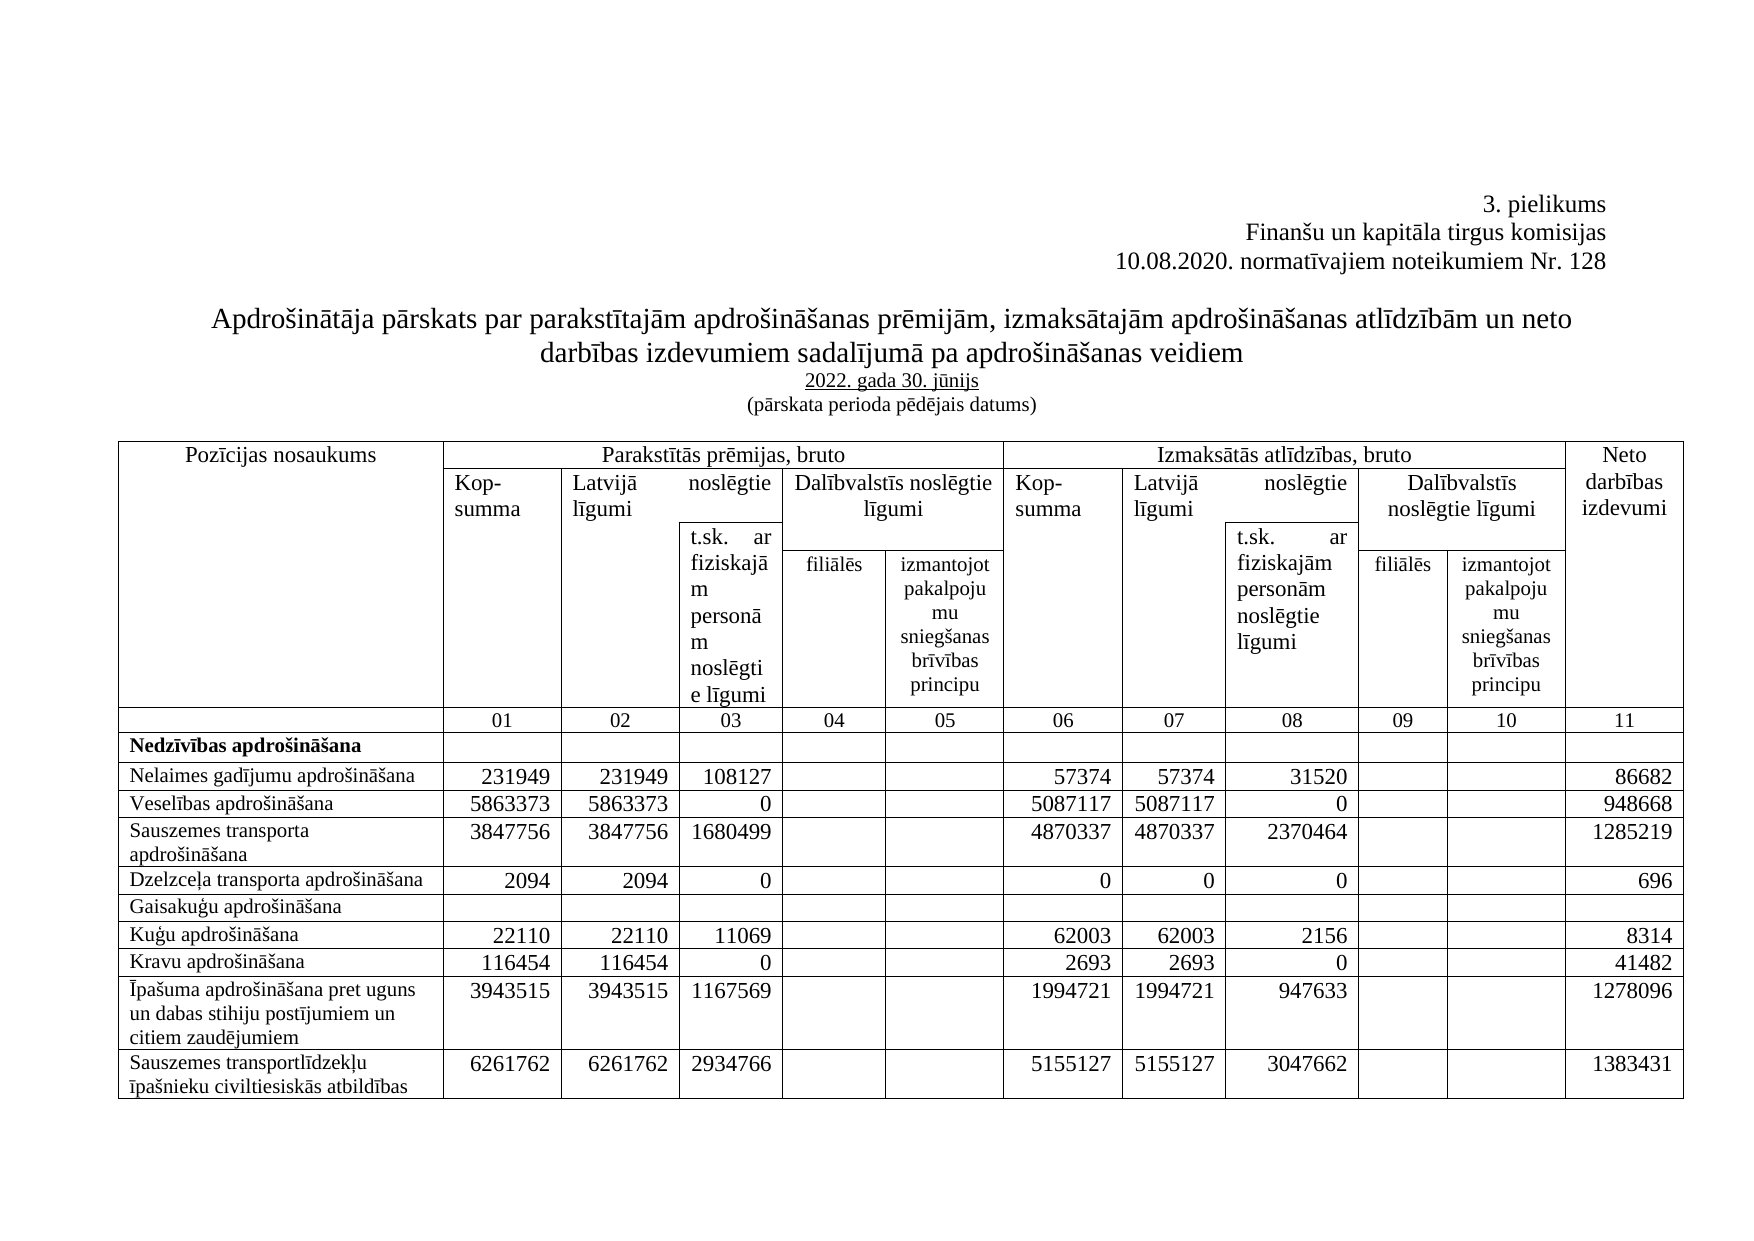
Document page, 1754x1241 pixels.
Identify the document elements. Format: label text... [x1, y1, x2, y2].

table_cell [119, 1050, 443, 1098]
table_cell [562, 895, 679, 921]
table_cell t.sk. ar fiziskajām personām noslēgtie līgumi [1226, 523, 1358, 707]
table_cell 5155127 [1123, 1050, 1225, 1098]
table_cell Sauszemes transporta apdrošināšana [119, 818, 443, 866]
table_cell [1448, 818, 1565, 866]
table_cell 948668 [1566, 791, 1683, 817]
table_cell 1383431 [1566, 1050, 1683, 1098]
table_cell 11 [1566, 708, 1683, 732]
table_cell filiālēs [783, 551, 885, 707]
table_cell [1448, 1050, 1565, 1098]
table_cell 41482 [1566, 949, 1683, 976]
table_cell Latvijā noslēgtie līgumi [1123, 469, 1358, 522]
table_cell 04 [783, 708, 885, 732]
table_cell [1123, 523, 1225, 707]
table_cell 1167569 [680, 977, 782, 1049]
table_cell [1359, 1050, 1447, 1098]
table_cell [119, 708, 443, 732]
table_cell 05 [886, 708, 1003, 732]
table_cell 22110 [444, 922, 561, 948]
table_cell 3047662 [1226, 1050, 1358, 1098]
table_cell [562, 523, 679, 707]
table_cell 0 [680, 949, 782, 976]
table_cell 2094 [444, 867, 561, 893]
table_cell [1566, 733, 1683, 762]
table_cell [1359, 791, 1447, 817]
table_cell 0 [1004, 867, 1122, 893]
table_cell Dalībvalstīs noslēgtie līgumi [1359, 469, 1565, 550]
table_cell [1359, 763, 1447, 789]
table_cell [1448, 867, 1565, 893]
table_cell [783, 763, 885, 789]
table_cell Kop-summa [444, 469, 561, 707]
table_cell [783, 922, 885, 948]
table_cell [1004, 733, 1122, 762]
table_cell 1278096 [1566, 977, 1683, 1049]
table_cell 03 [680, 708, 782, 732]
table_cell 5863373 [444, 791, 561, 817]
table_cell 1680499 [680, 818, 782, 866]
table_cell 3847756 [562, 818, 679, 866]
table_cell [783, 867, 885, 893]
table_cell [886, 733, 1003, 762]
table_cell 1994721 [1123, 977, 1225, 1049]
table_cell 07 [1123, 708, 1225, 732]
table_cell [783, 818, 885, 866]
table_cell 3847756 [444, 818, 561, 866]
table_cell Kravu apdrošināšana [119, 949, 443, 976]
table_cell Dzelzceļa transporta apdrošināšana [119, 867, 443, 893]
table_cell [783, 1050, 885, 1098]
table_cell 86682 [1566, 763, 1683, 789]
table_cell [1226, 733, 1358, 762]
table_cell 08 [1226, 708, 1358, 732]
table_cell 1285219 [1566, 818, 1683, 866]
table_cell 10 [1448, 708, 1565, 732]
table_cell 0 [1226, 867, 1358, 893]
table_cell [1359, 733, 1447, 762]
table_cell [1448, 949, 1565, 976]
table_cell Kuģu apdrošināšana [119, 922, 443, 948]
table_cell 6261762 [562, 1050, 679, 1098]
table_cell Latvijā noslēgtie līgumi [562, 469, 782, 522]
table_cell [886, 763, 1003, 789]
table_cell 62003 [1004, 922, 1122, 948]
table_cell 4870337 [1123, 818, 1225, 866]
table_cell [886, 791, 1003, 817]
table_cell 2094 [562, 867, 679, 893]
table_cell [783, 791, 885, 817]
text Apdrošinātāja pārskats par parakstītajām apdrošināšanas prēmijām, izmaksātajām apdrošināšanas atlīdzībām un neto darbības izdevumiem sadalījumā pa apdrošināšanas veidiem [177, 301, 1606, 368]
table_header Parakstītās prēmijas, bruto [444, 442, 1003, 468]
table_cell izmantojot pakalpojumu sniegšanas brīvības principu [886, 551, 1003, 707]
table_cell 11069 [680, 922, 782, 948]
table_cell filiālēs [1359, 551, 1447, 707]
table_cell [886, 977, 1003, 1049]
table_cell 2156 [1226, 922, 1358, 948]
table_cell [1448, 895, 1565, 921]
table_cell 6261762 [444, 1050, 561, 1098]
table_cell 2693 [1123, 949, 1225, 976]
table_cell [680, 733, 782, 762]
table_cell 116454 [444, 949, 561, 976]
table_cell Kop-summa [1004, 469, 1122, 707]
table_cell [680, 895, 782, 921]
table_cell [783, 733, 885, 762]
table_cell [1004, 895, 1122, 921]
table_cell 62003 [1123, 922, 1225, 948]
table_cell [1448, 977, 1565, 1049]
table_cell [886, 895, 1003, 921]
table_header Pozīcijas nosaukums [119, 442, 443, 707]
table_cell [1359, 867, 1447, 893]
table_cell 02 [562, 708, 679, 732]
table_cell Nelaimes gadījumu apdrošināšana [119, 763, 443, 789]
table_cell 3943515 [562, 977, 679, 1049]
table_cell [1359, 895, 1447, 921]
table_cell 4870337 [1004, 818, 1122, 866]
table_cell 231949 [444, 763, 561, 789]
table_cell 01 [444, 708, 561, 732]
table_cell [1448, 922, 1565, 948]
text 3. pielikums [177, 189, 1606, 217]
text (pārskata perioda pēdējais datums) [177, 392, 1606, 416]
table_cell 0 [1123, 867, 1225, 893]
table_cell 231949 [562, 763, 679, 789]
table_cell 57374 [1004, 763, 1122, 789]
table_cell 2693 [1004, 949, 1122, 976]
table_cell 0 [680, 867, 782, 893]
table_cell izmantojot pakalpojumu sniegšanas brīvības principu [1448, 551, 1565, 707]
table_cell 31520 [1226, 763, 1358, 789]
table_cell [444, 733, 561, 762]
table_cell [1448, 791, 1565, 817]
table_cell [1448, 763, 1565, 789]
table_cell [1123, 895, 1225, 921]
table_cell [1123, 733, 1225, 762]
table_cell [1359, 922, 1447, 948]
table_cell t.sk. ar fiziskajām personām noslēgtie līgumi [680, 523, 782, 707]
table_cell [783, 977, 885, 1049]
table_cell 696 [1566, 867, 1683, 893]
table_cell [886, 1050, 1003, 1098]
table_cell 22110 [562, 922, 679, 948]
table_cell 1994721 [1004, 977, 1122, 1049]
table_cell [1359, 977, 1447, 1049]
table_cell Gaisakuģu apdrošināšana [119, 895, 443, 921]
table_cell Īpašuma apdrošināšana pret uguns un dabas stihiju postījumiem un citiem zaudējumiem [119, 977, 443, 1049]
table_cell [783, 949, 885, 976]
table_header Izmaksātās atlīdzības, bruto [1004, 442, 1565, 468]
table_cell 5863373 [562, 791, 679, 817]
table_cell [1359, 818, 1447, 866]
table_cell [562, 733, 679, 762]
table_cell 3943515 [444, 977, 561, 1049]
table_cell Nedzīvības apdrošināšana [119, 733, 443, 762]
table_header Neto darbības izdevumi [1566, 442, 1683, 707]
table_cell 0 [1226, 949, 1358, 976]
table_cell 116454 [562, 949, 679, 976]
table_cell [1566, 895, 1683, 921]
table_cell 0 [680, 791, 782, 817]
table_cell [886, 949, 1003, 976]
table_cell 108127 [680, 763, 782, 789]
table_cell 0 [1226, 791, 1358, 817]
table_cell 06 [1004, 708, 1122, 732]
text 2022. gada 30. jūnijs [177, 368, 1606, 392]
table_cell 2934766 [680, 1050, 782, 1098]
table_cell 8314 [1566, 922, 1683, 948]
table_cell 5087117 [1123, 791, 1225, 817]
table_cell [1448, 733, 1565, 762]
table_cell 09 [1359, 708, 1447, 732]
table_cell [1359, 949, 1447, 976]
text Finanšu un kapitāla tirgus komisijas [177, 217, 1606, 246]
table_cell 947633 [1226, 977, 1358, 1049]
table_cell 57374 [1123, 763, 1225, 789]
text 10.08.2020. normatīvajiem noteikumiem Nr. 128 [177, 246, 1606, 275]
table_cell 2370464 [1226, 818, 1358, 866]
table_cell [886, 818, 1003, 866]
table_cell 5155127 [1004, 1050, 1122, 1098]
table_cell 5087117 [1004, 791, 1122, 817]
table_cell [886, 922, 1003, 948]
table_cell [783, 895, 885, 921]
table_cell Dalībvalstīs noslēgtie līgumi [783, 469, 1003, 550]
table_cell Veselības apdrošināšana [119, 791, 443, 817]
table_cell [444, 895, 561, 921]
table_cell [886, 867, 1003, 893]
table_cell [1226, 895, 1358, 921]
